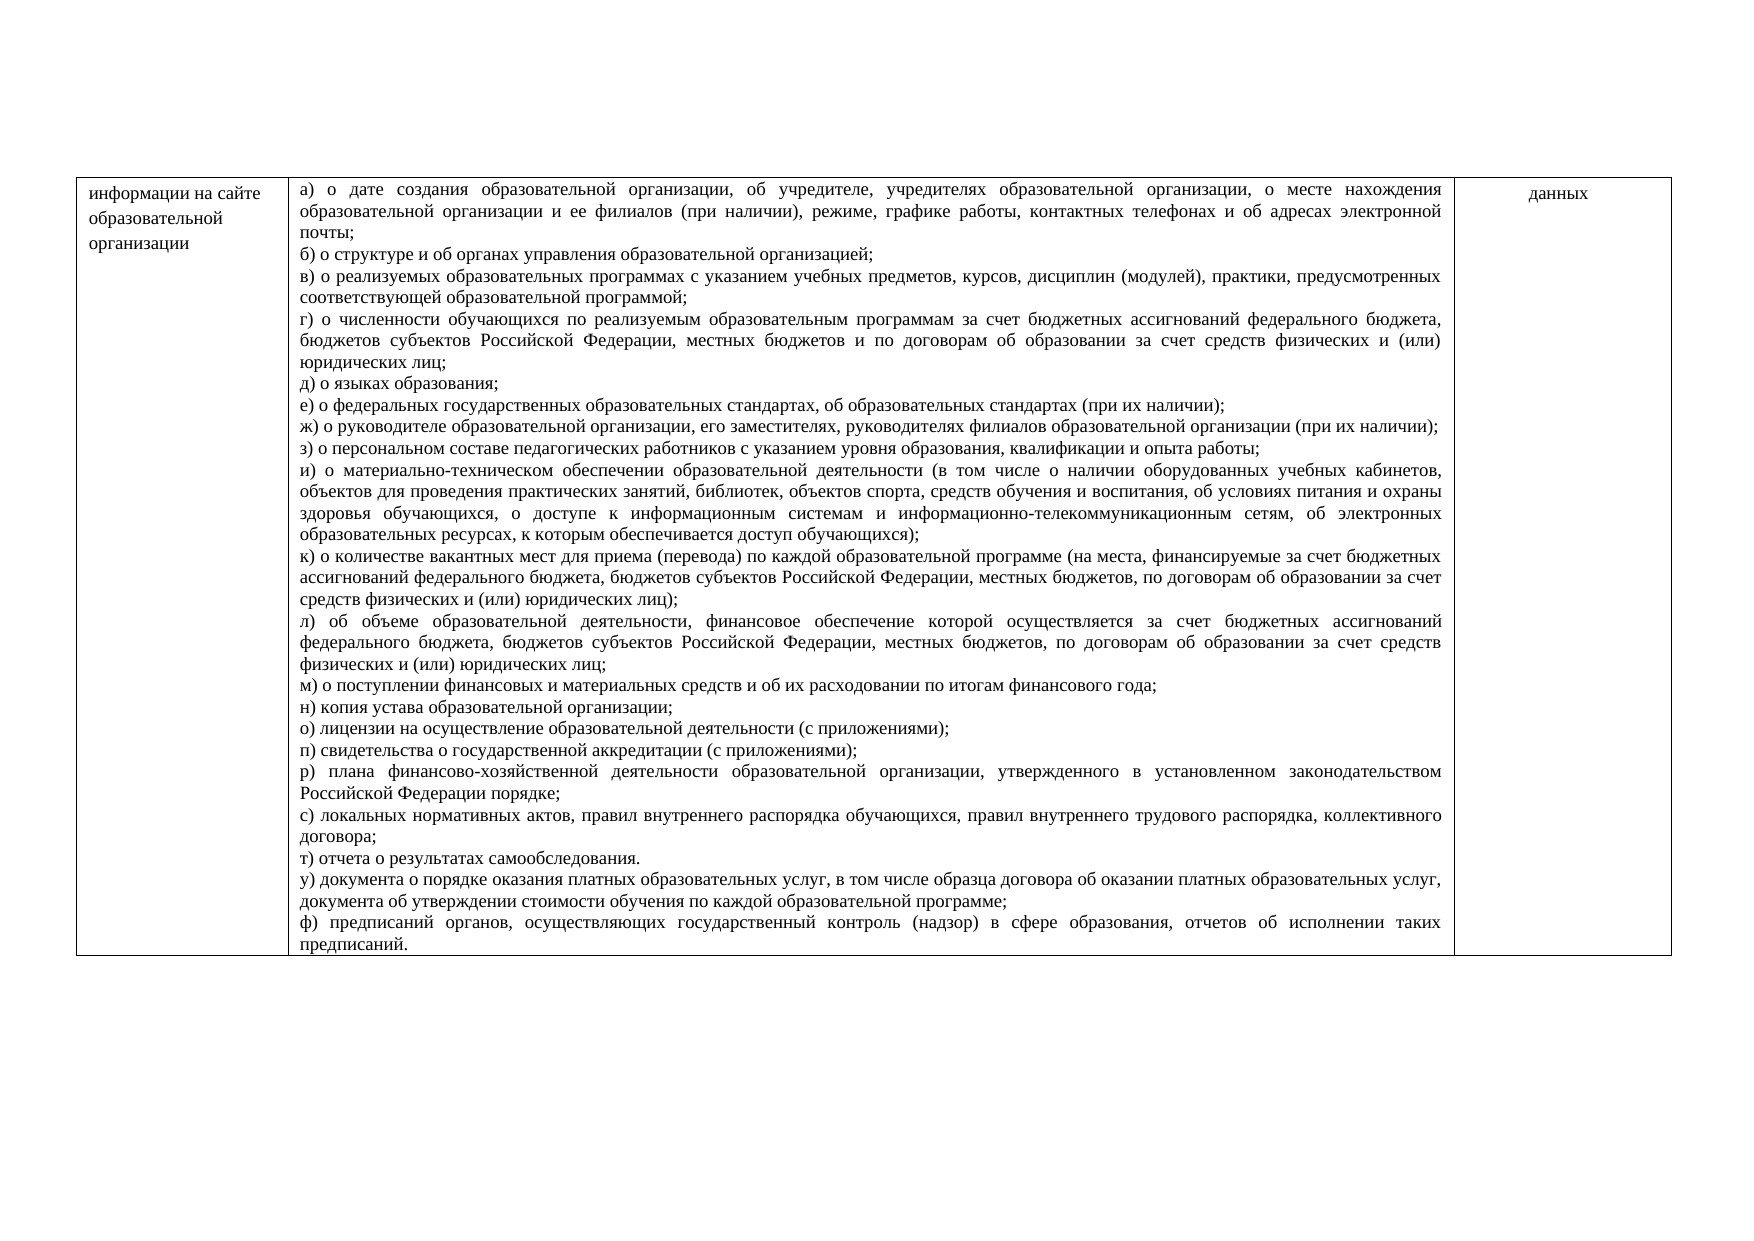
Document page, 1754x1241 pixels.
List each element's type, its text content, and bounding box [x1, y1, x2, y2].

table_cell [77, 178, 288, 954]
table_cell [1455, 178, 1671, 954]
